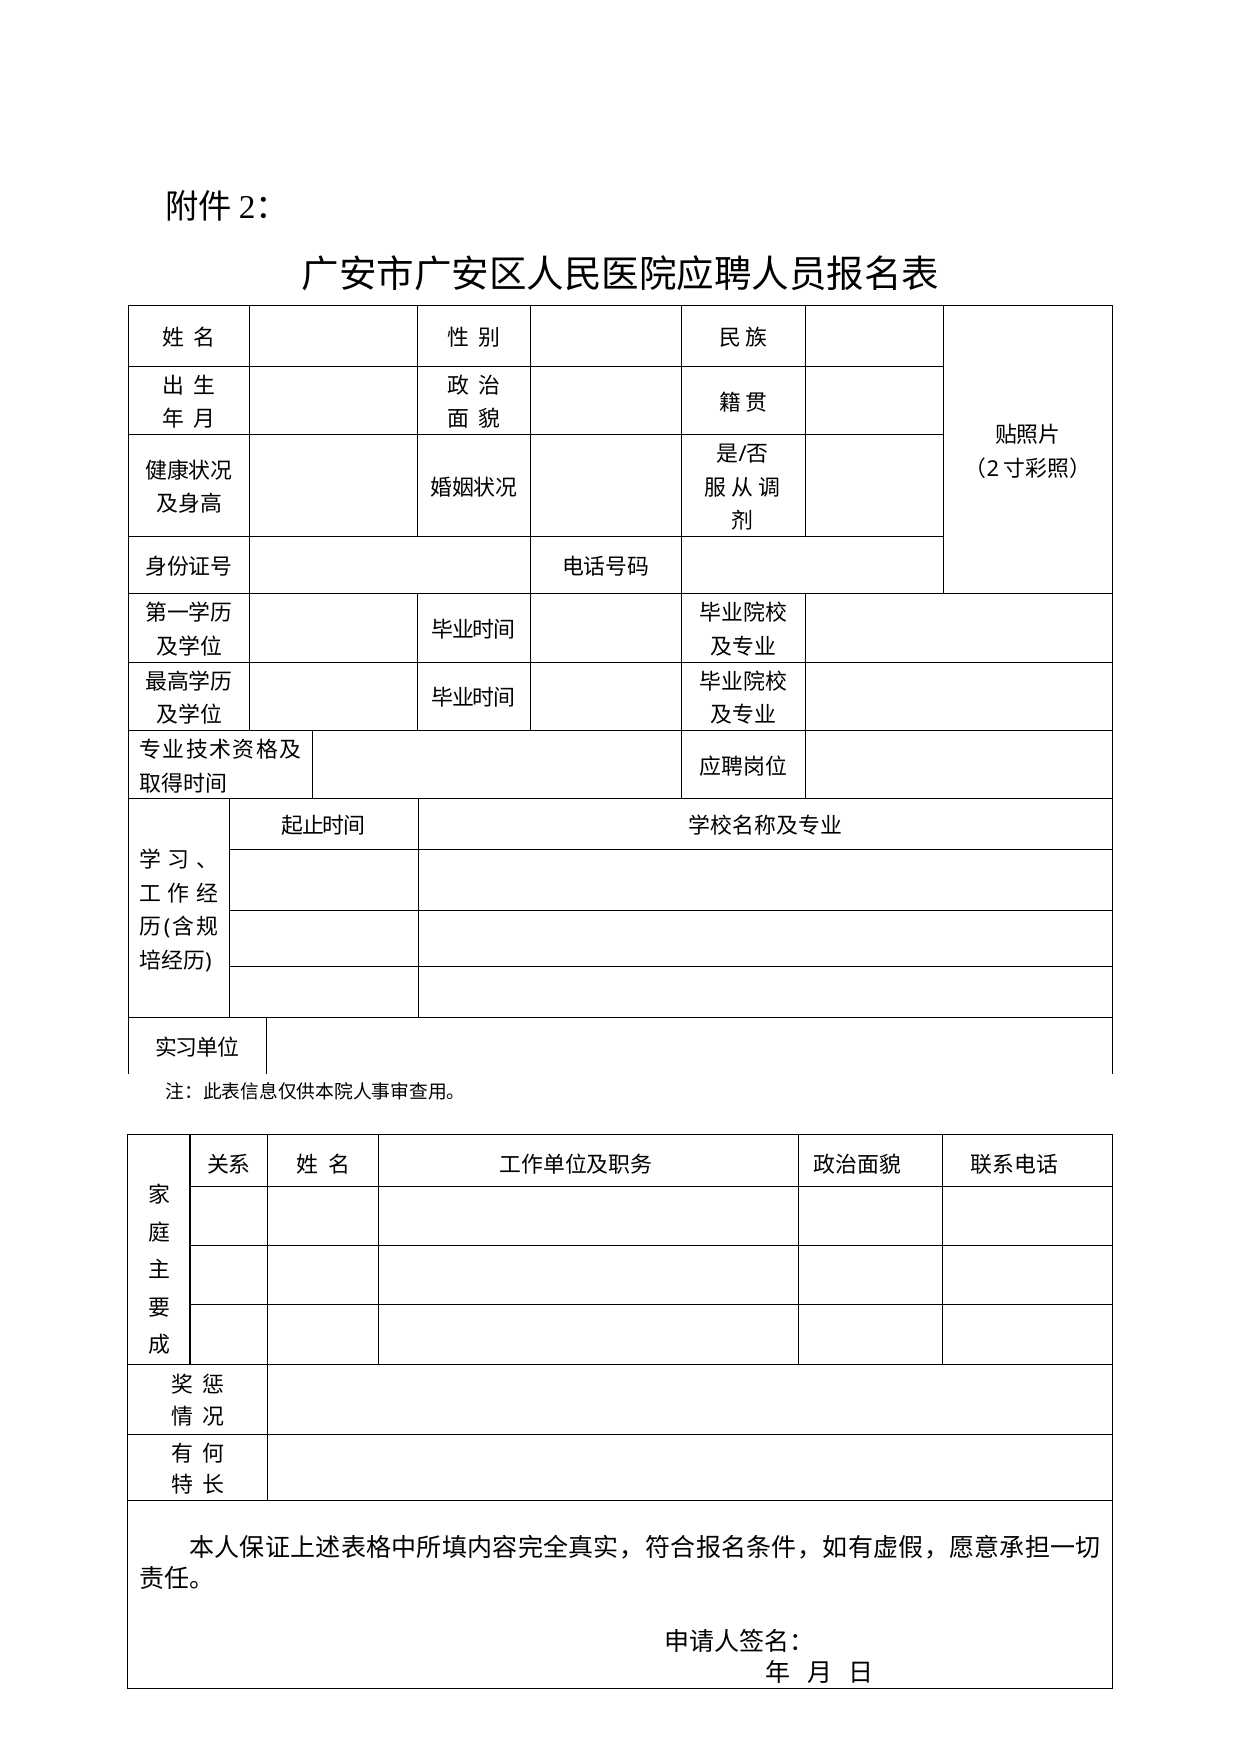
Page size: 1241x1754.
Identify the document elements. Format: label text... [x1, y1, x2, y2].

table_cell [943, 1246, 1112, 1304]
table_header 关系 [191, 1135, 267, 1186]
table_cell 婚姻状况 [418, 435, 530, 536]
table_cell [268, 1246, 378, 1304]
table_cell [313, 731, 681, 798]
table_cell [250, 435, 417, 536]
table_cell [799, 1246, 942, 1304]
table_cell [799, 1305, 942, 1363]
table_header 家庭 主要 成员 [128, 1135, 189, 1363]
table_cell [230, 850, 418, 910]
table_cell 学校名称及专业 [419, 799, 1112, 849]
table_cell [531, 367, 681, 434]
table_cell [379, 1305, 798, 1363]
table_header 联系电话 [943, 1135, 1112, 1186]
table_cell 本人保证上述表格中所填内容完全真实，符合报名条件，如有虚假，愿意承担一切责任。 申请人签名： 年 月 日 [128, 1501, 1112, 1687]
table_cell 奖 惩 情 况 [128, 1365, 267, 1434]
table_cell 籍 贯 [682, 367, 805, 434]
table_cell [806, 435, 943, 536]
table_header [806, 306, 943, 366]
table_header 贴照片 （2寸彩照） [944, 306, 1112, 593]
table_cell 实习单位 [129, 1018, 266, 1074]
table_header 姓 名 [129, 306, 249, 366]
table_header [531, 306, 681, 366]
table_cell 起止时间 [230, 799, 418, 849]
table_cell 毕业院校及专业 [682, 594, 805, 662]
table_cell [419, 911, 1112, 966]
text 注：此表信息仅供本院人事审查用。 [165, 1074, 1075, 1108]
table_cell [250, 663, 417, 730]
text 广安市广安区人民医院应聘人员报名表 [165, 238, 1075, 305]
table_cell 电话号码 [531, 537, 681, 593]
table_cell [268, 1435, 1112, 1500]
table_cell [531, 435, 681, 536]
table_cell 是/否 服 从 调 剂 [682, 435, 805, 536]
table_header 姓 名 [268, 1135, 378, 1186]
table_cell 毕业院校及专业 [682, 663, 805, 730]
table_header 政治面貌 [799, 1135, 942, 1186]
table_cell [943, 1187, 1112, 1245]
table_cell [419, 967, 1112, 1017]
table_cell [531, 663, 681, 730]
table_cell 健康状况及身高 [129, 435, 249, 536]
table_cell [806, 731, 1112, 798]
text 附件2： [165, 170, 1075, 238]
table_cell 有 何 特 长 [128, 1435, 267, 1500]
table_cell 第一学历 及学位 [129, 594, 249, 662]
table_cell [191, 1305, 267, 1363]
table_cell [230, 911, 418, 966]
table_cell 出 生 年 月 [129, 367, 249, 434]
table_cell [806, 663, 1112, 730]
table_cell [268, 1187, 378, 1245]
table_cell [250, 537, 530, 593]
table_cell [379, 1246, 798, 1304]
table_cell [191, 1187, 267, 1245]
table_header [250, 306, 417, 366]
table_cell 毕业时间 [418, 594, 530, 662]
table_header 性 别 [418, 306, 530, 366]
table_cell 毕业时间 [418, 663, 530, 730]
table_cell 学习、工作经历(含规培经历) [129, 799, 229, 1017]
table_cell [682, 537, 943, 593]
table_cell [943, 1305, 1112, 1363]
table_cell [531, 594, 681, 662]
table_cell [379, 1187, 798, 1245]
table_cell [268, 1365, 1112, 1434]
table_cell [806, 367, 943, 434]
table_cell 身份证号 [129, 537, 249, 593]
table_header 工作单位及职务 [379, 1135, 798, 1186]
table_cell [799, 1187, 942, 1245]
table_cell [419, 850, 1112, 910]
table_cell [806, 594, 1112, 662]
table_cell 最高学历 及学位 [129, 663, 249, 730]
table_cell [250, 367, 417, 434]
table_cell 应聘岗位 [682, 731, 805, 798]
table_cell [250, 594, 417, 662]
table_cell 政 治 面 貌 [418, 367, 530, 434]
table_cell [267, 1018, 1112, 1074]
table_cell [230, 967, 418, 1017]
table_header 民 族 [682, 306, 805, 366]
table_cell 专业技术资格及取得时间 [129, 731, 312, 798]
table_cell [268, 1305, 378, 1363]
table_cell [191, 1246, 267, 1304]
